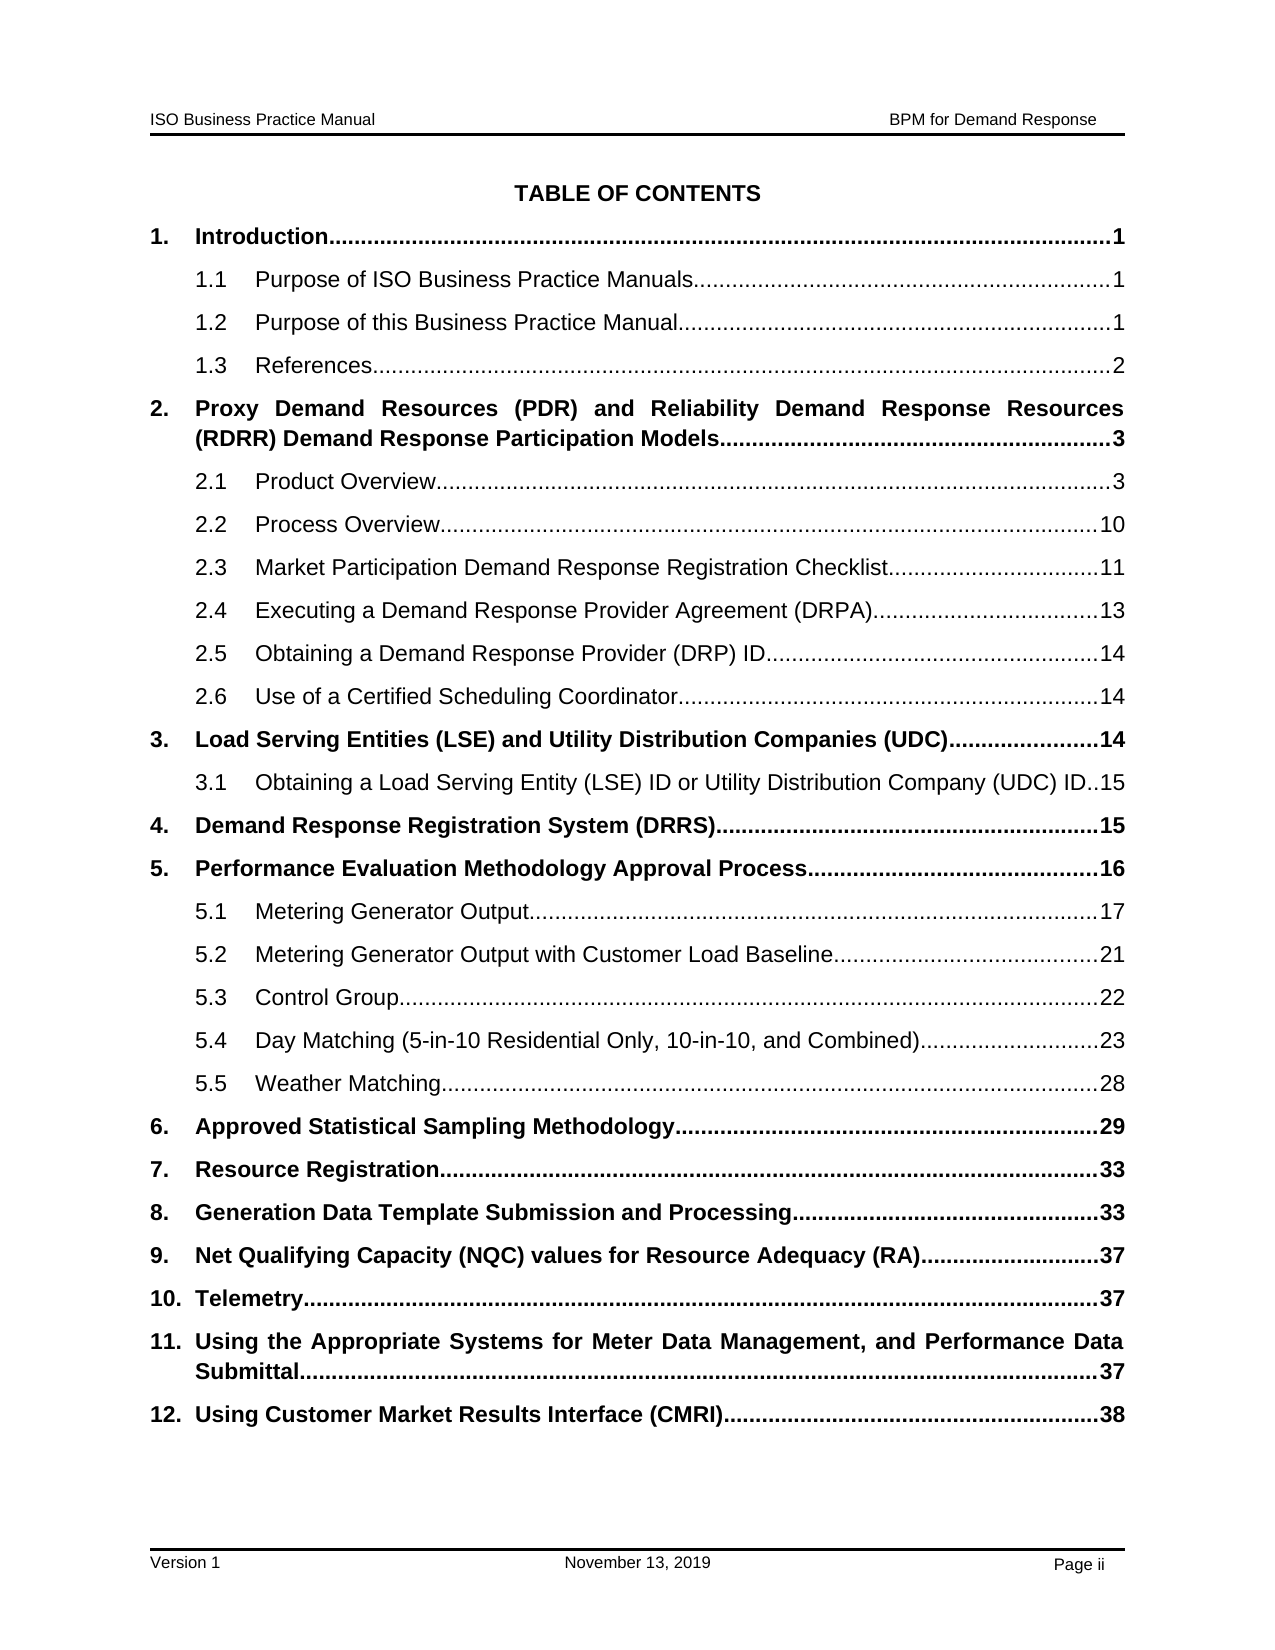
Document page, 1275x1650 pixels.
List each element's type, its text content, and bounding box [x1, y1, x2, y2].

text 5.1 Metering Generator Output 17 [195, 898, 1125, 924]
text 2.5 Obtaining a Demand Response Provider (DRP) ID 14 [195, 640, 1125, 666]
text 2. Proxy Demand Resources (PDR) and Reliability Demand Response Resources (RDRR) Demand Response Participation Models 3 [150, 395, 1125, 451]
text 5.3 Control Group 22 [195, 984, 1125, 1010]
text 3.1 Obtaining a Load Serving Entity (LSE) ID or Utility Distribution Company (UDC) ID 15 [195, 769, 1125, 795]
text 3. Load Serving Entities (LSE) and Utility Distribution Companies (UDC) 14 [150, 726, 1125, 752]
text 5.5 Weather Matching 28 [195, 1070, 1125, 1096]
text 5.4 Day Matching (5-in-10 Residential Only, 10-in-10, and Combined) 23 [195, 1027, 1125, 1053]
text 6. Approved Statistical Sampling Methodology 29 [150, 1113, 1125, 1139]
text 12. Using Customer Market Results Interface (CMRI) 38 [150, 1401, 1125, 1427]
text 1.1 Purpose of ISO Business Practice Manuals 1 [195, 266, 1125, 292]
text 1.2 Purpose of this Business Practice Manual 1 [195, 309, 1125, 335]
text 9. Net Qualifying Capacity (NQC) values for Resource Adequacy (RA) 37 [150, 1242, 1125, 1268]
text 1.3 References 2 [195, 352, 1125, 378]
text 5. Performance Evaluation Methodology Approval Process 16 [150, 855, 1125, 881]
text 2.2 Process Overview 10 [195, 511, 1125, 537]
text 8. Generation Data Template Submission and Processing 33 [150, 1199, 1125, 1225]
text 7. Resource Registration 33 [150, 1156, 1125, 1182]
text 4. Demand Response Registration System (DRRS) 15 [150, 812, 1125, 838]
text TABLE OF CONTENTS [150, 180, 1125, 206]
text 10. Telemetry 37 [150, 1285, 1125, 1311]
text 1. Introduction 1 [150, 223, 1125, 249]
text 2.4 Executing a Demand Response Provider Agreement (DRPA) 13 [195, 597, 1125, 623]
text 2.1 Product Overview 3 [195, 468, 1125, 494]
text 2.6 Use of a Certified Scheduling Coordinator 14 [195, 683, 1125, 709]
text 5.2 Metering Generator Output with Customer Load Baseline 21 [195, 941, 1125, 967]
text 2.3 Market Participation Demand Response Registration Checklist 11 [195, 554, 1125, 580]
text 11. Using the Appropriate Systems for Meter Data Management, and Performance Data Submittal 37 [150, 1328, 1125, 1385]
